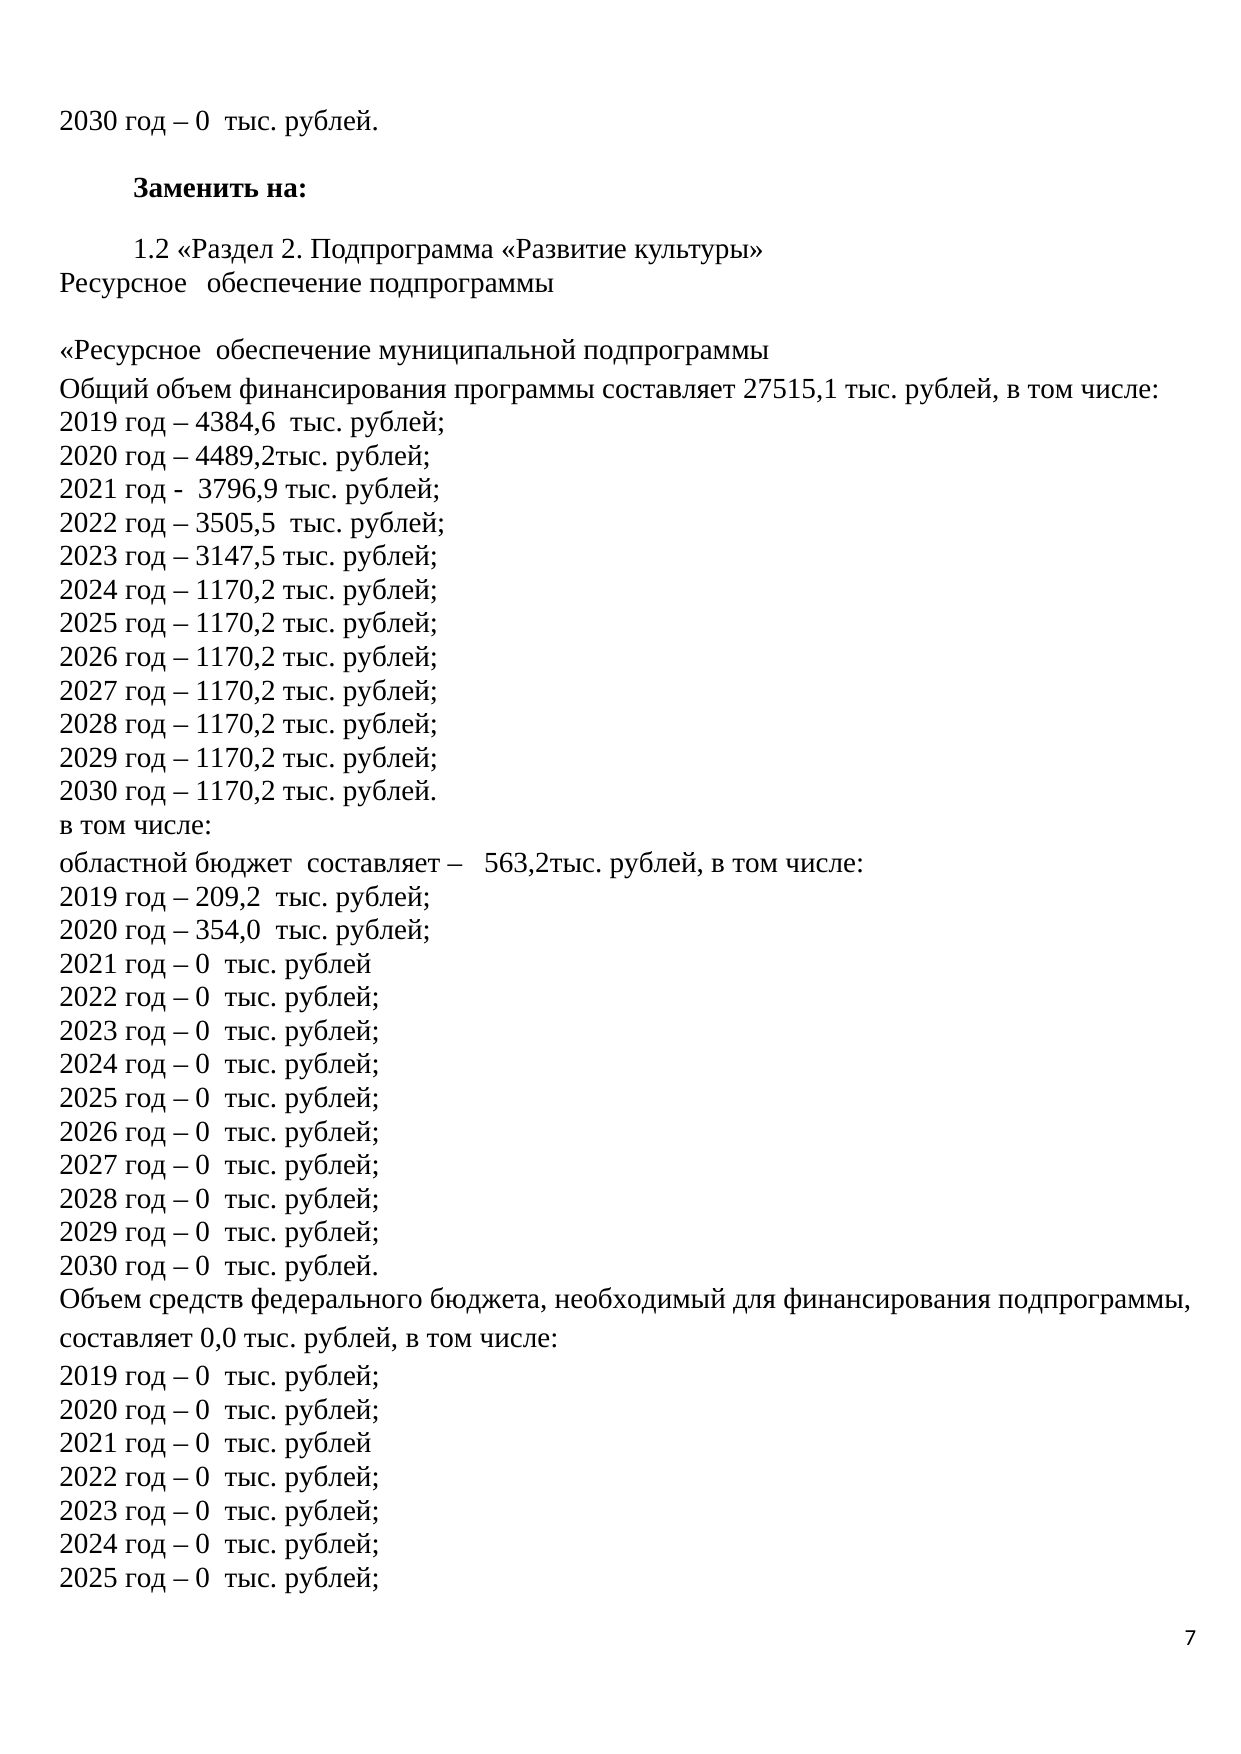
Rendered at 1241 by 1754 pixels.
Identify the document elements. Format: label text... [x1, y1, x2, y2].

text 2022 год – 0 тыс. рублей; [59, 1459, 1196, 1493]
text 2021 год – 0 тыс. рублей [59, 946, 1196, 979]
text 2025 год – 0 тыс. рублей; [59, 1080, 1196, 1114]
text 2019 год – 0 тыс. рублей; [59, 1358, 1196, 1392]
text 2025 год – 0 тыс. рублей; [59, 1560, 1196, 1593]
text 2028 год – 0 тыс. рублей; [59, 1181, 1196, 1214]
text 2023 год – 3147,5 тыс. рублей; [59, 538, 1196, 572]
list Заменить на: [59, 170, 1196, 204]
text Объем средств федерального бюджета, необходимый для финансирования подпрограммы, составляет 0,0 тыс. рублей, в том числе: [59, 1281, 1196, 1353]
text Ресурсное обеспечение подпрограммы [59, 265, 1196, 299]
text Общий объем финансирования программы составляет 27515,1 тыс. рублей, в том числе: [59, 371, 1196, 404]
text «Ресурсное обеспечение муниципальной подпрограммы [59, 332, 1196, 366]
text 2027 год – 1170,2 тыс. рублей; [59, 673, 1196, 706]
text 2025 год – 1170,2 тыс. рублей; [59, 606, 1196, 639]
text 2030 год – 0 тыс. рублей. [59, 1248, 1196, 1281]
text 2026 год – 0 тыс. рублей; [59, 1114, 1196, 1147]
text 2020 год – 4489,2тыс. рублей; [59, 438, 1196, 471]
text 2024 год – 0 тыс. рублей; [59, 1526, 1196, 1560]
text 2019 год – 209,2 тыс. рублей; [59, 879, 1196, 912]
text 2019 год – 4384,6 тыс. рублей; [59, 404, 1196, 438]
text 2022 год – 3505,5 тыс. рублей; [59, 505, 1196, 538]
text 2023 год – 0 тыс. рублей; [59, 1493, 1196, 1526]
text 2027 год – 0 тыс. рублей; [59, 1147, 1196, 1181]
text 2028 год – 1170,2 тыс. рублей; [59, 706, 1196, 740]
text областной бюджет составляет – 563,2тыс. рублей, в том числе: [59, 845, 1196, 879]
list 1.2 «Раздел 2. Подпрограмма «Развитие культуры» [59, 232, 1196, 265]
text 2029 год – 1170,2 тыс. рублей; [59, 740, 1196, 773]
text 2029 год – 0 тыс. рублей; [59, 1214, 1196, 1248]
text 2026 год – 1170,2 тыс. рублей; [59, 639, 1196, 673]
text 2020 год – 354,0 тыс. рублей; [59, 912, 1196, 946]
text 2022 год – 0 тыс. рублей; [59, 979, 1196, 1013]
text 2024 год – 0 тыс. рублей; [59, 1047, 1196, 1080]
text 2030 год – 0 тыс. рублей. [59, 103, 1196, 137]
text 2020 год – 0 тыс. рублей; [59, 1392, 1196, 1426]
text в том числе: [59, 807, 1196, 840]
text 2021 год – 0 тыс. рублей [59, 1426, 1196, 1459]
text 2030 год – 1170,2 тыс. рублей. [59, 773, 1196, 807]
text 2023 год – 0 тыс. рублей; [59, 1013, 1196, 1047]
text 2024 год – 1170,2 тыс. рублей; [59, 572, 1196, 606]
text 2021 год - 3796,9 тыс. рублей; [59, 471, 1196, 505]
